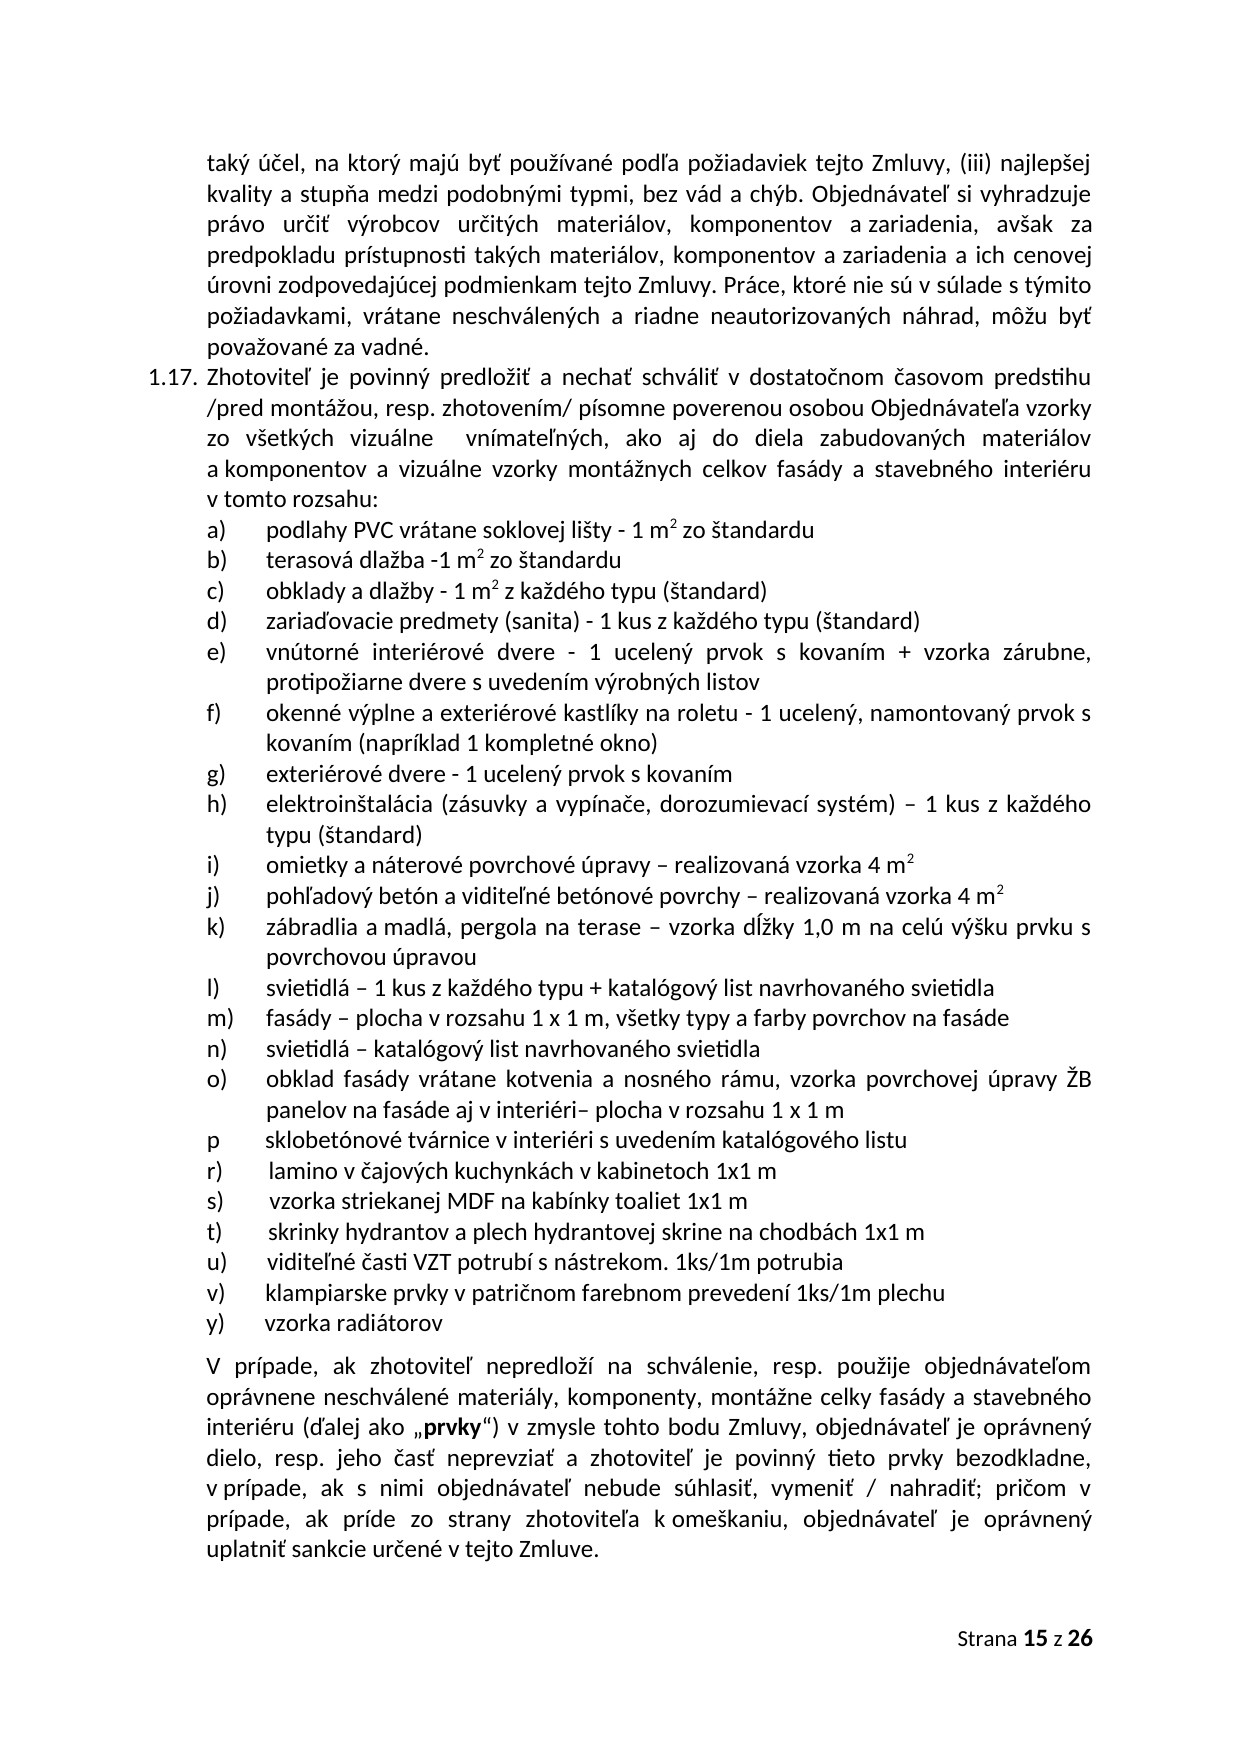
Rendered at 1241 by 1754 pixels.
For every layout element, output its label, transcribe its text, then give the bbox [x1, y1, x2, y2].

text u) viditeľné časti VZT potrubí s nástrekom. 1ks/1m potrubia [207, 1246, 1093, 1277]
text f) okenné výplne a exteriérové kastlíky na roletu - 1 ucelený, namontovaný prvok s kovaním (napríklad 1 kompletné okno) [206, 697, 1093, 758]
text b) terasová dlažba -1 m2 zo štandardu [148, 544, 1093, 575]
text y) vzorka radiátorov [206, 1307, 1093, 1338]
text t) skrinky hydrantov a plech hydrantovej skrine na chodbách 1x1 m [207, 1216, 1093, 1246]
list Zhotoviteľ je povinný predložiť a nechať schváliť v dostatočnom časovom predstihu /pred montážou, resp. zhotovením/ písomne poverenou osobou Objednávateľa vzorky zo všetkých vizuálne vnímateľných, ako aj do diela zabudovaných materiálov a komponentov a vizuálne vzorky montážnych celkov fasády a stavebného interiéru v tomto rozsahu: [148, 361, 1093, 514]
text e) vnútorné interiérové dvere - 1 ucelený prvok s kovaním + vzorka zárubne, protipožiarne dvere s uvedením výrobných listov [207, 636, 1093, 697]
text a) podlahy PVC vrátane soklovej lišty - 1 m2 zo štandardu [148, 514, 1093, 544]
text V prípade, ak zhotoviteľ nepredloží na schválenie, resp. použije objednávateľom oprávnene neschválené materiály, komponenty, montážne celky fasády a stavebného interiéru (ďalej ako „prvky“) v zmysle tohto bodu Zmluvy, objednávateľ je oprávnený dielo, resp. jeho časť neprevziať a zhotoviteľ je povinný tieto prvky bezodkladne, v prípade, ak s nimi objednávateľ nebude súhlasiť, vymeniť / nahradiť; pričom v prípade, ak príde zo strany zhotoviteľa k omeškaniu, objednávateľ je oprávnený uplatniť sankcie určené v tejto Zmluve. [206, 1350, 1093, 1564]
text l) svietidlá – 1 kus z každého typu + katalógový list navrhovaného svietidla [148, 972, 1093, 1002]
text s) vzorka striekanej MDF na kabínky toaliet 1x1 m [207, 1185, 1093, 1216]
text h) elektroinštalácia (zásuvky a vypínače, dorozumievací systém) – 1 kus z každého typu (štandard) [207, 788, 1093, 849]
text v) klampiarske prvky v patričnom farebnom prevedení 1ks/1m plechu [207, 1277, 1093, 1307]
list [148, 148, 1093, 361]
text m) fasády – plocha v rozsahu 1 x 1 m, všetky typy a farby povrchov na fasáde [148, 1002, 1093, 1033]
text j) pohľadový betón a viditeľné betónové povrchy – realizovaná vzorka 4 m2 [148, 880, 1093, 911]
text i) omietky a náterové povrchové úpravy – realizovaná vzorka 4 m2 [148, 849, 1093, 880]
text d) zariaďovacie predmety (sanita) - 1 kus z každého typu (štandard) [148, 605, 1093, 636]
text p sklobetónové tvárnice v interiéri s uvedením katalógového listu [207, 1124, 1093, 1155]
text r) lamino v čajových kuchynkách v kabinetoch 1x1 m [207, 1155, 1093, 1185]
text k) zábradlia a madlá, pergola na terase – vzorka dĺžky 1,0 m na celú výšku prvku s povrchovou úpravou [207, 911, 1093, 972]
text g) exteriérové dvere - 1 ucelený prvok s kovaním [148, 758, 1093, 788]
text c) obklady a dlažby - 1 m2 z každého typu (štandard) [148, 575, 1093, 605]
text o) obklad fasády vrátane kotvenia a nosného rámu, vzorka povrchovej úpravy ŽB panelov na fasáde aj v interiéri– plocha v rozsahu 1 x 1 m [207, 1063, 1093, 1124]
text n) svietidlá – katalógový list navrhovaného svietidla [148, 1033, 1093, 1063]
